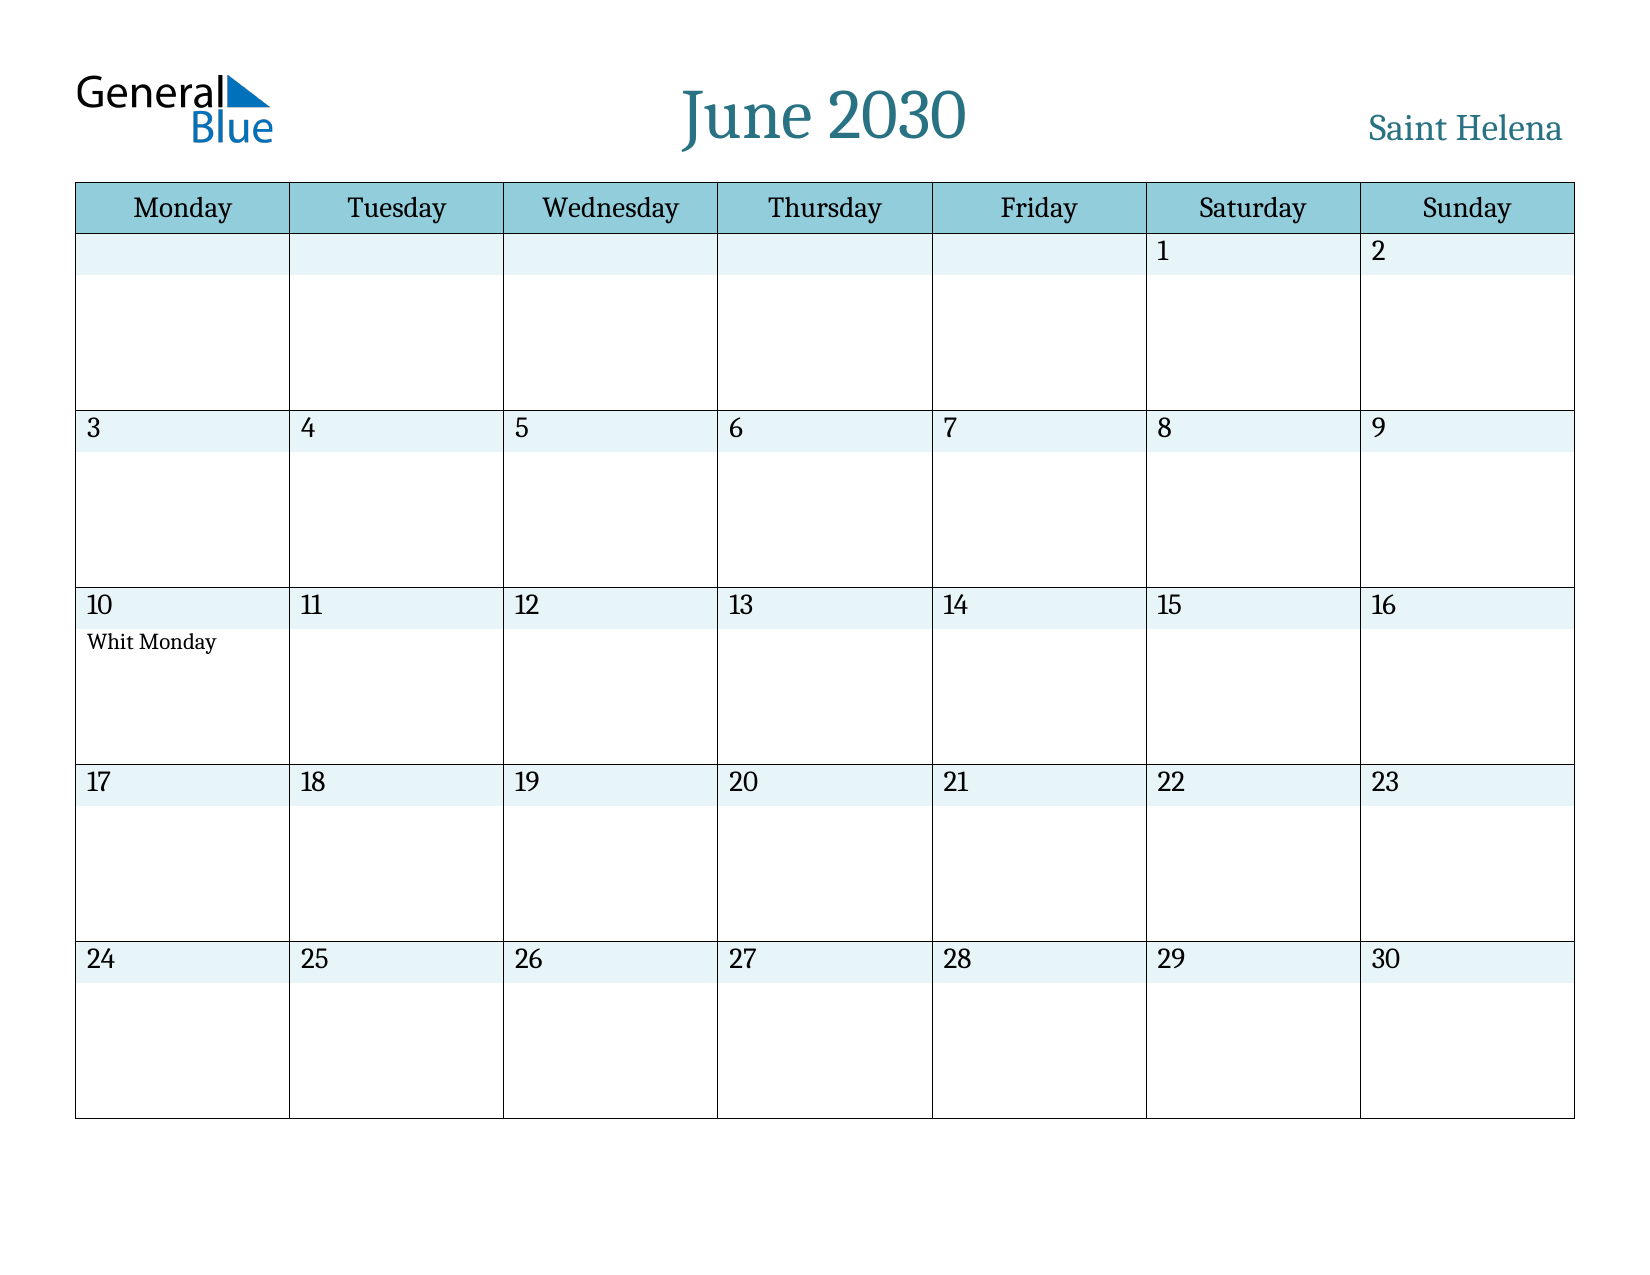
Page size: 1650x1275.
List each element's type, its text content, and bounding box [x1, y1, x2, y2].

table_cell [1361, 629, 1574, 764]
table_cell [76, 275, 289, 410]
table_cell Friday [933, 183, 1146, 233]
table_cell 11 [290, 588, 503, 629]
table_cell Whit Monday [76, 629, 289, 764]
table_cell 29 [1147, 942, 1360, 983]
table_cell [718, 275, 932, 410]
table_cell Wednesday [504, 183, 717, 233]
table_cell 10 [76, 588, 289, 629]
table_cell [504, 275, 717, 410]
table_cell 8 [1147, 411, 1360, 452]
table_cell 16 [1361, 588, 1574, 629]
table_cell 21 [933, 765, 1146, 806]
table_cell 18 [290, 765, 503, 806]
table_cell 7 [933, 411, 1146, 452]
table_cell 25 [290, 942, 503, 983]
table_cell [76, 234, 289, 275]
table_cell 9 [1361, 411, 1574, 452]
table_cell [504, 234, 717, 275]
table_cell 28 [933, 942, 1146, 983]
table_cell [933, 275, 1146, 410]
table_cell [933, 452, 1146, 587]
table_cell [1147, 629, 1360, 764]
table_cell [1147, 452, 1360, 587]
table_header [76, 75, 503, 182]
table_cell [290, 629, 503, 764]
table_cell [718, 452, 932, 587]
table_cell 12 [504, 588, 717, 629]
table_cell [1361, 275, 1574, 410]
table_cell [1147, 275, 1360, 410]
table_cell [933, 983, 1146, 1118]
table_cell 6 [718, 411, 932, 452]
table_cell 24 [76, 942, 289, 983]
table_cell [504, 806, 717, 941]
table_cell [718, 983, 932, 1118]
picture [77, 75, 273, 143]
table_cell [1361, 983, 1574, 1118]
table_cell [290, 452, 503, 587]
table_cell [718, 234, 932, 275]
table_cell [290, 275, 503, 410]
table_cell [933, 629, 1146, 764]
table_cell [76, 452, 289, 587]
table_header June 2030 [504, 75, 1146, 182]
table_cell 23 [1361, 765, 1574, 806]
table_cell [1361, 452, 1574, 587]
table_cell 4 [290, 411, 503, 452]
table_cell 17 [76, 765, 289, 806]
table_cell [1361, 806, 1574, 941]
table_cell [504, 452, 717, 587]
table_cell Saturday [1147, 183, 1360, 233]
table_cell 22 [1147, 765, 1360, 806]
table_cell 5 [504, 411, 717, 452]
table_cell [76, 983, 289, 1118]
table_cell 20 [718, 765, 932, 806]
table_cell [504, 629, 717, 764]
table_cell [290, 983, 503, 1118]
table_cell [504, 983, 717, 1118]
table_cell 19 [504, 765, 717, 806]
table_cell 15 [1147, 588, 1360, 629]
table_cell Thursday [718, 183, 932, 233]
table_cell [718, 806, 932, 941]
table_cell Monday [76, 183, 289, 233]
table_cell 14 [933, 588, 1146, 629]
table_cell 30 [1361, 942, 1574, 983]
table_cell Sunday [1361, 183, 1574, 233]
table_cell 26 [504, 942, 717, 983]
table_cell 27 [718, 942, 932, 983]
table_cell [76, 806, 289, 941]
table_cell [290, 806, 503, 941]
table_cell [1147, 983, 1360, 1118]
table_cell 1 [1147, 234, 1360, 275]
table_cell 3 [76, 411, 289, 452]
table_header Saint Helena [1146, 75, 1574, 182]
table_cell [933, 234, 1146, 275]
table_cell [933, 806, 1146, 941]
table_cell [718, 629, 932, 764]
table_cell 13 [718, 588, 932, 629]
table_cell [290, 234, 503, 275]
table_cell [1147, 806, 1360, 941]
table_cell 2 [1361, 234, 1574, 275]
table_cell Tuesday [290, 183, 503, 233]
